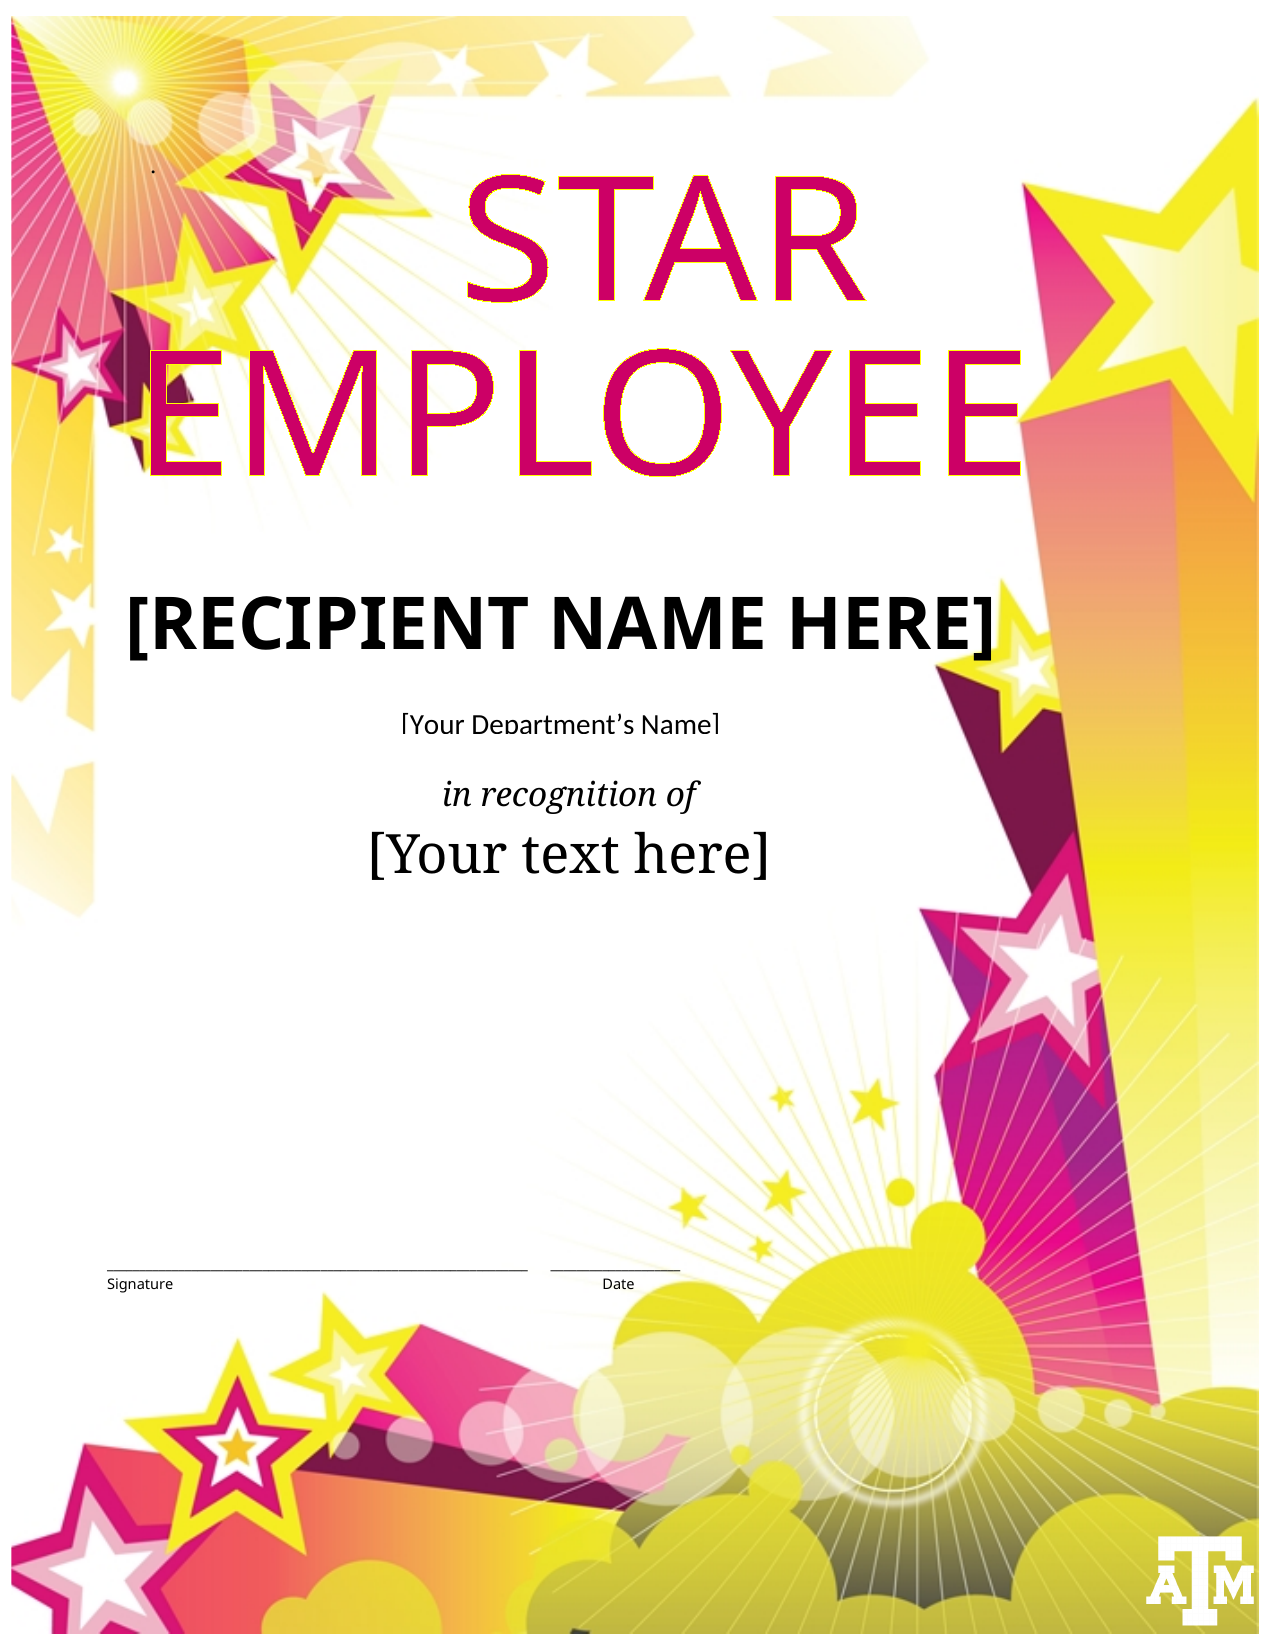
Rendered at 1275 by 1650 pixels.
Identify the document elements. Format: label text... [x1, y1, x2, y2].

text . [150, 150, 1125, 179]
picture [11, 16, 1259, 1634]
